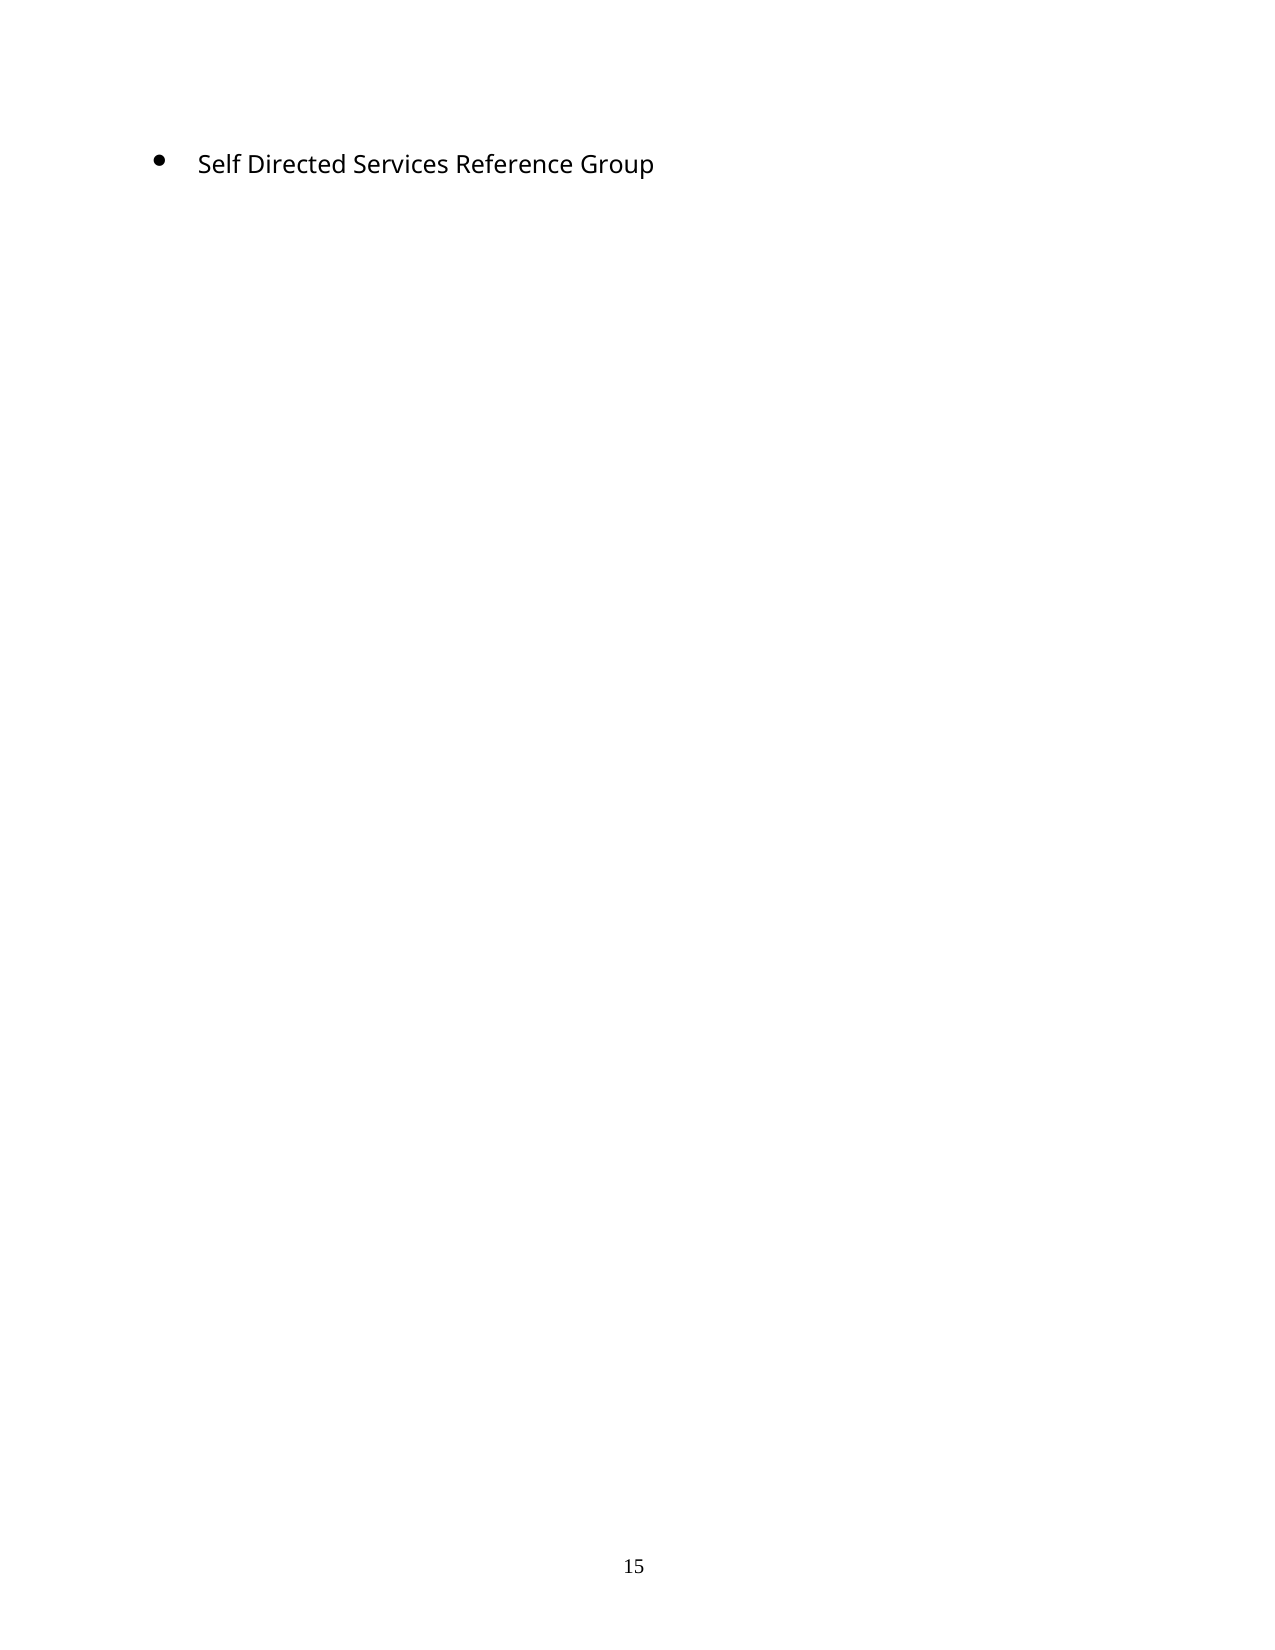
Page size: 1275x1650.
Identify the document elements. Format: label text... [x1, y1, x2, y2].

text  Self Directed Services Reference Group [153, 139, 1114, 180]
